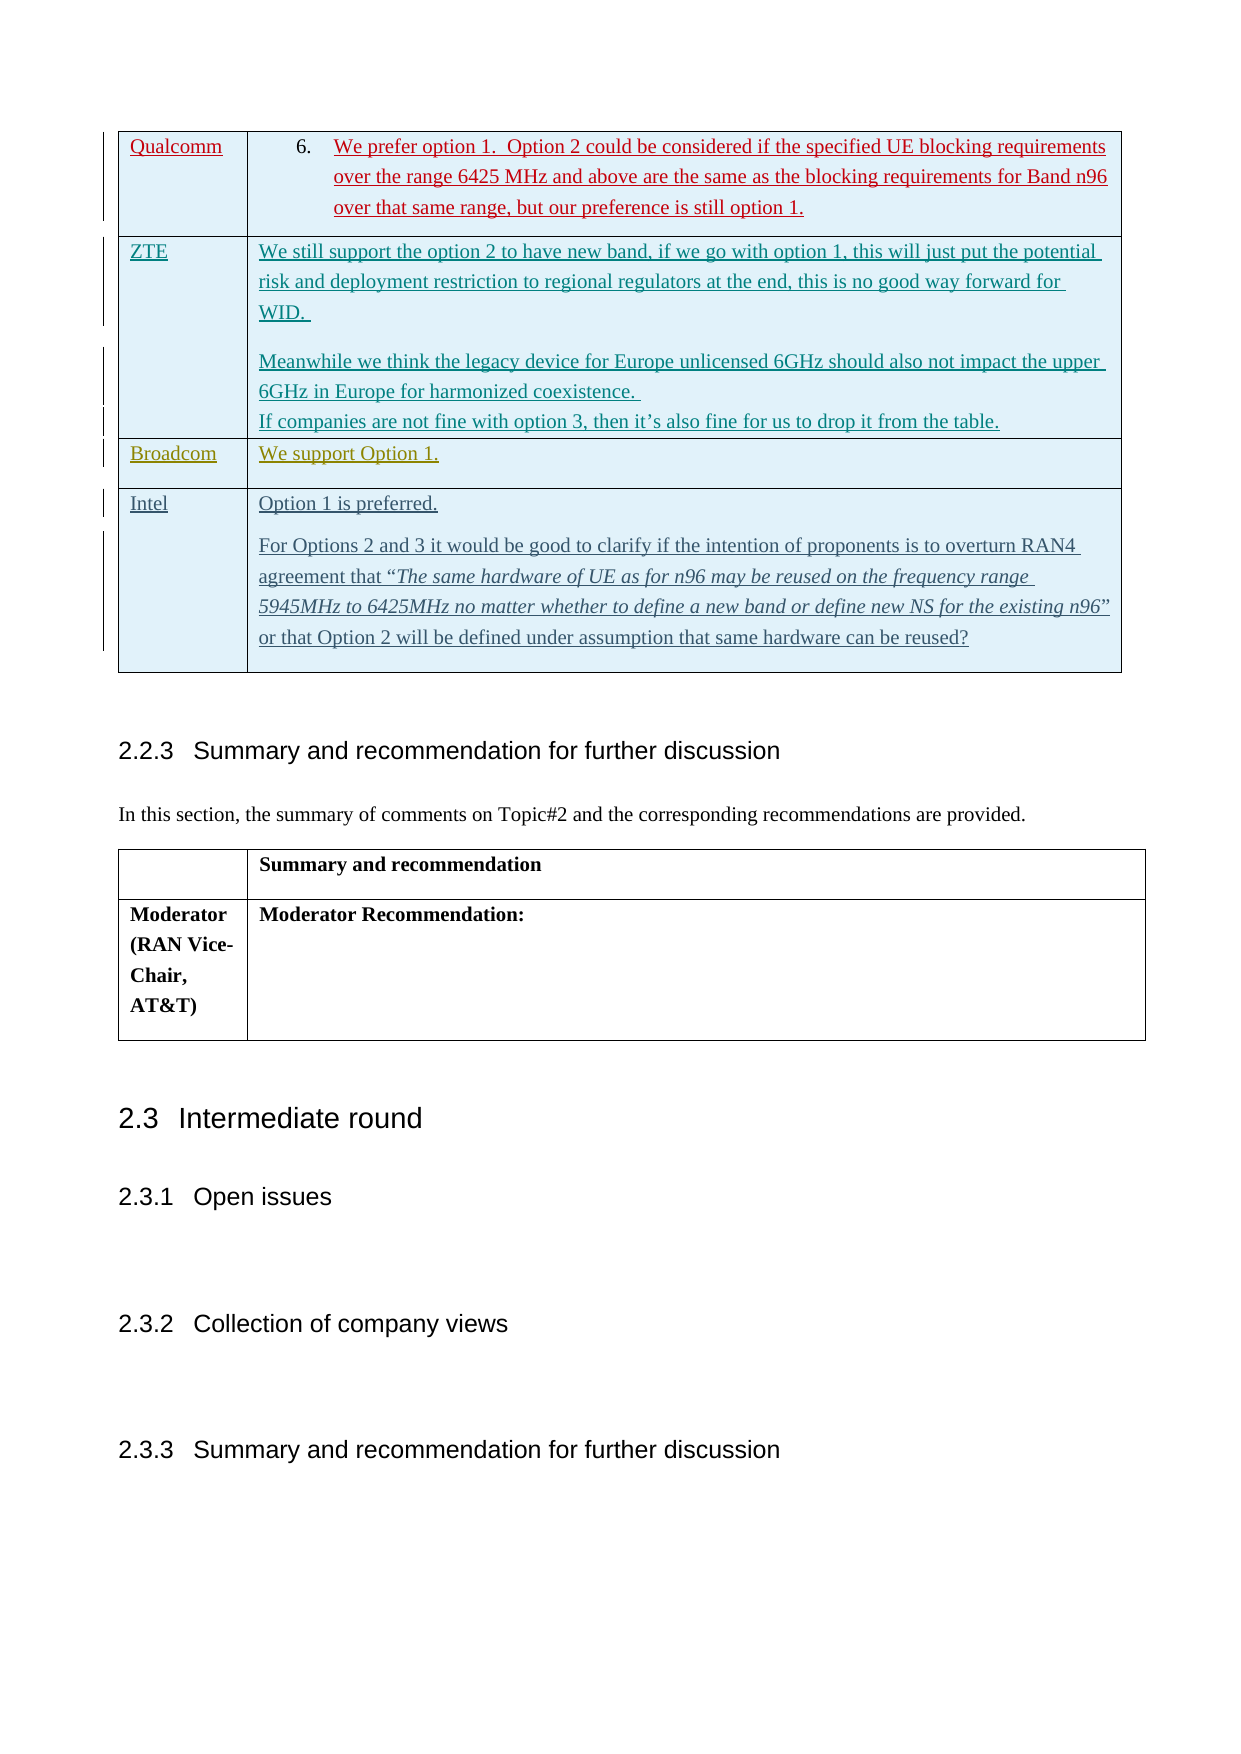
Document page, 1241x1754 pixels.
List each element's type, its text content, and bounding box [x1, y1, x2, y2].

table_cell Moderator Recommendation: [248, 900, 1145, 1040]
text In this section, the summary of comments on Topic#2 and the corresponding recommendations are provided. [118, 799, 1122, 828]
table_cell Moderator (RAN Vice-Chair, AT&T) [119, 900, 247, 1040]
subtitle Summary and recommendation for further discussion [118, 722, 1122, 778]
subtitle Collection of company views [118, 1295, 1122, 1351]
subtitle Open issues [118, 1168, 1122, 1225]
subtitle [118, 1421, 1122, 1478]
subtitle Intermediate round [118, 1090, 1122, 1147]
table_header [119, 850, 247, 898]
table_header Summary and recommendation [248, 850, 1145, 898]
